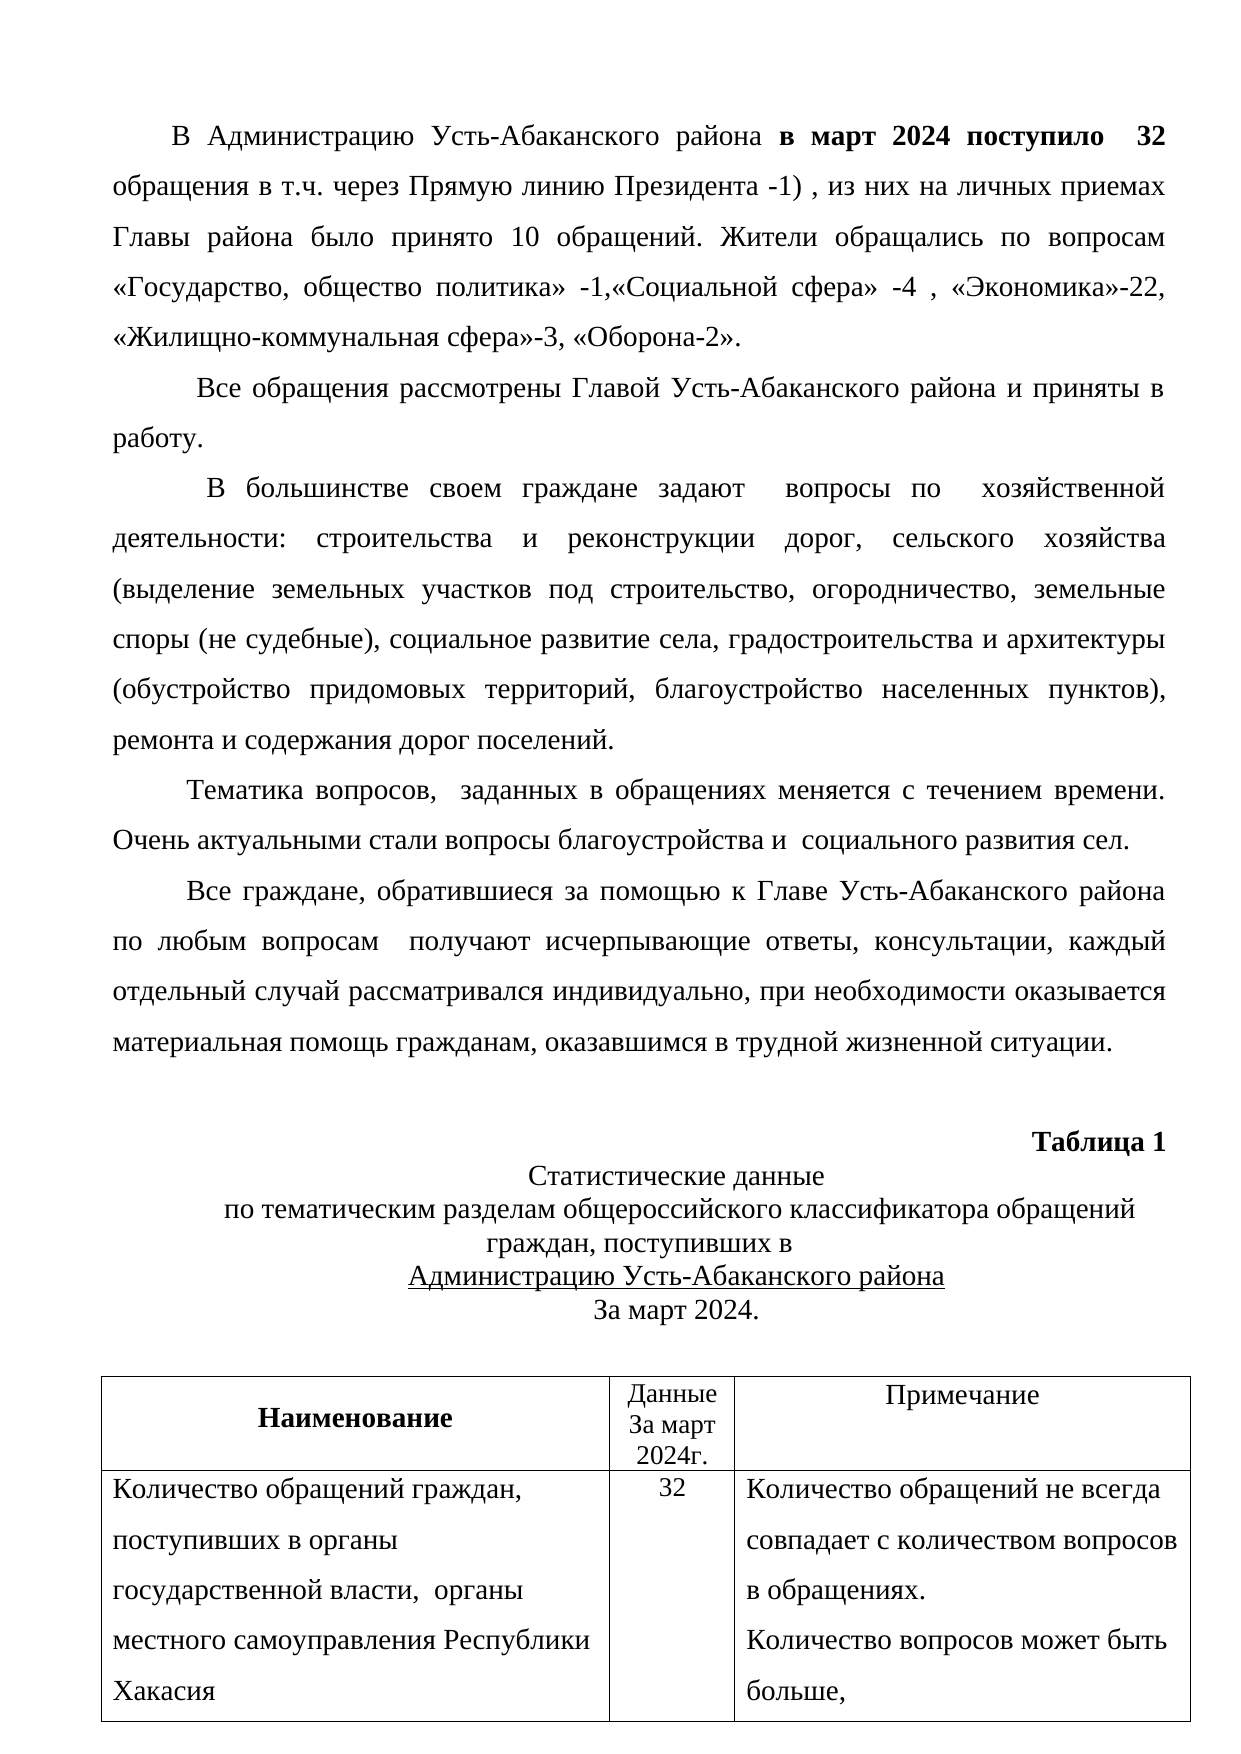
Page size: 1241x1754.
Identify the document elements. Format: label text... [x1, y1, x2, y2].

text Все обращения рассмотрены Главой Усть-Абаканского района и приняты в работу. [112, 370, 1167, 453]
text Администрацию Усть-Абаканского района [112, 1258, 1167, 1292]
text Статистические данные [112, 1158, 1167, 1191]
text Все граждане, обратившиеся за помощью к Главе Усть-Абаканского района по любым вопросам получают исчерпывающие ответы, консультации, каждый отдельный случай рассматривался индивидуально, при необходимости оказывается материальная помощь гражданам, оказавшимся в трудной жизненной ситуации. [112, 873, 1167, 1057]
text по тематическим разделам общероссийского классификатора обращений граждан, поступивших в [112, 1191, 1167, 1258]
table_header Примечание [735, 1377, 1190, 1470]
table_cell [735, 1471, 1190, 1721]
table_cell 32 [610, 1471, 734, 1721]
table_header Наименование [102, 1377, 609, 1470]
text В большинстве своем граждане задают вопросы по хозяйственной деятельности: строительства и реконструкции дорог, сельского хозяйства (выделение земельных участков под строительство, огородничество, земельные споры (не судебные), социальное развитие села, градостроительства и архитектуры (обустройство придомовых территорий, благоустройство населенных пунктов), ремонта и содержания дорог поселений. [112, 470, 1167, 755]
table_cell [102, 1471, 609, 1721]
text За март 2024. [112, 1292, 1167, 1326]
text Таблица 1 [112, 1124, 1167, 1158]
table_header Данные За март 2024г. [610, 1377, 734, 1470]
text Тематика вопросов, заданных в обращениях меняется с течением времени. Очень актуальными стали вопросы благоустройства и социального развития сел. [112, 772, 1167, 856]
text В Администрацию Усть-Абаканского района в март 2024 поступило 32 обращения в т.ч. через Прямую линию Президента -1) , из них на личных приемах Главы района было принято 10 обращений. Жители обращались по вопросам «Государство, общество политика» -1,«Социальной сфера» -4 , «Экономика»-22, «Жилищно-коммунальная сфера»-3, «Оборона-2». [112, 118, 1167, 353]
